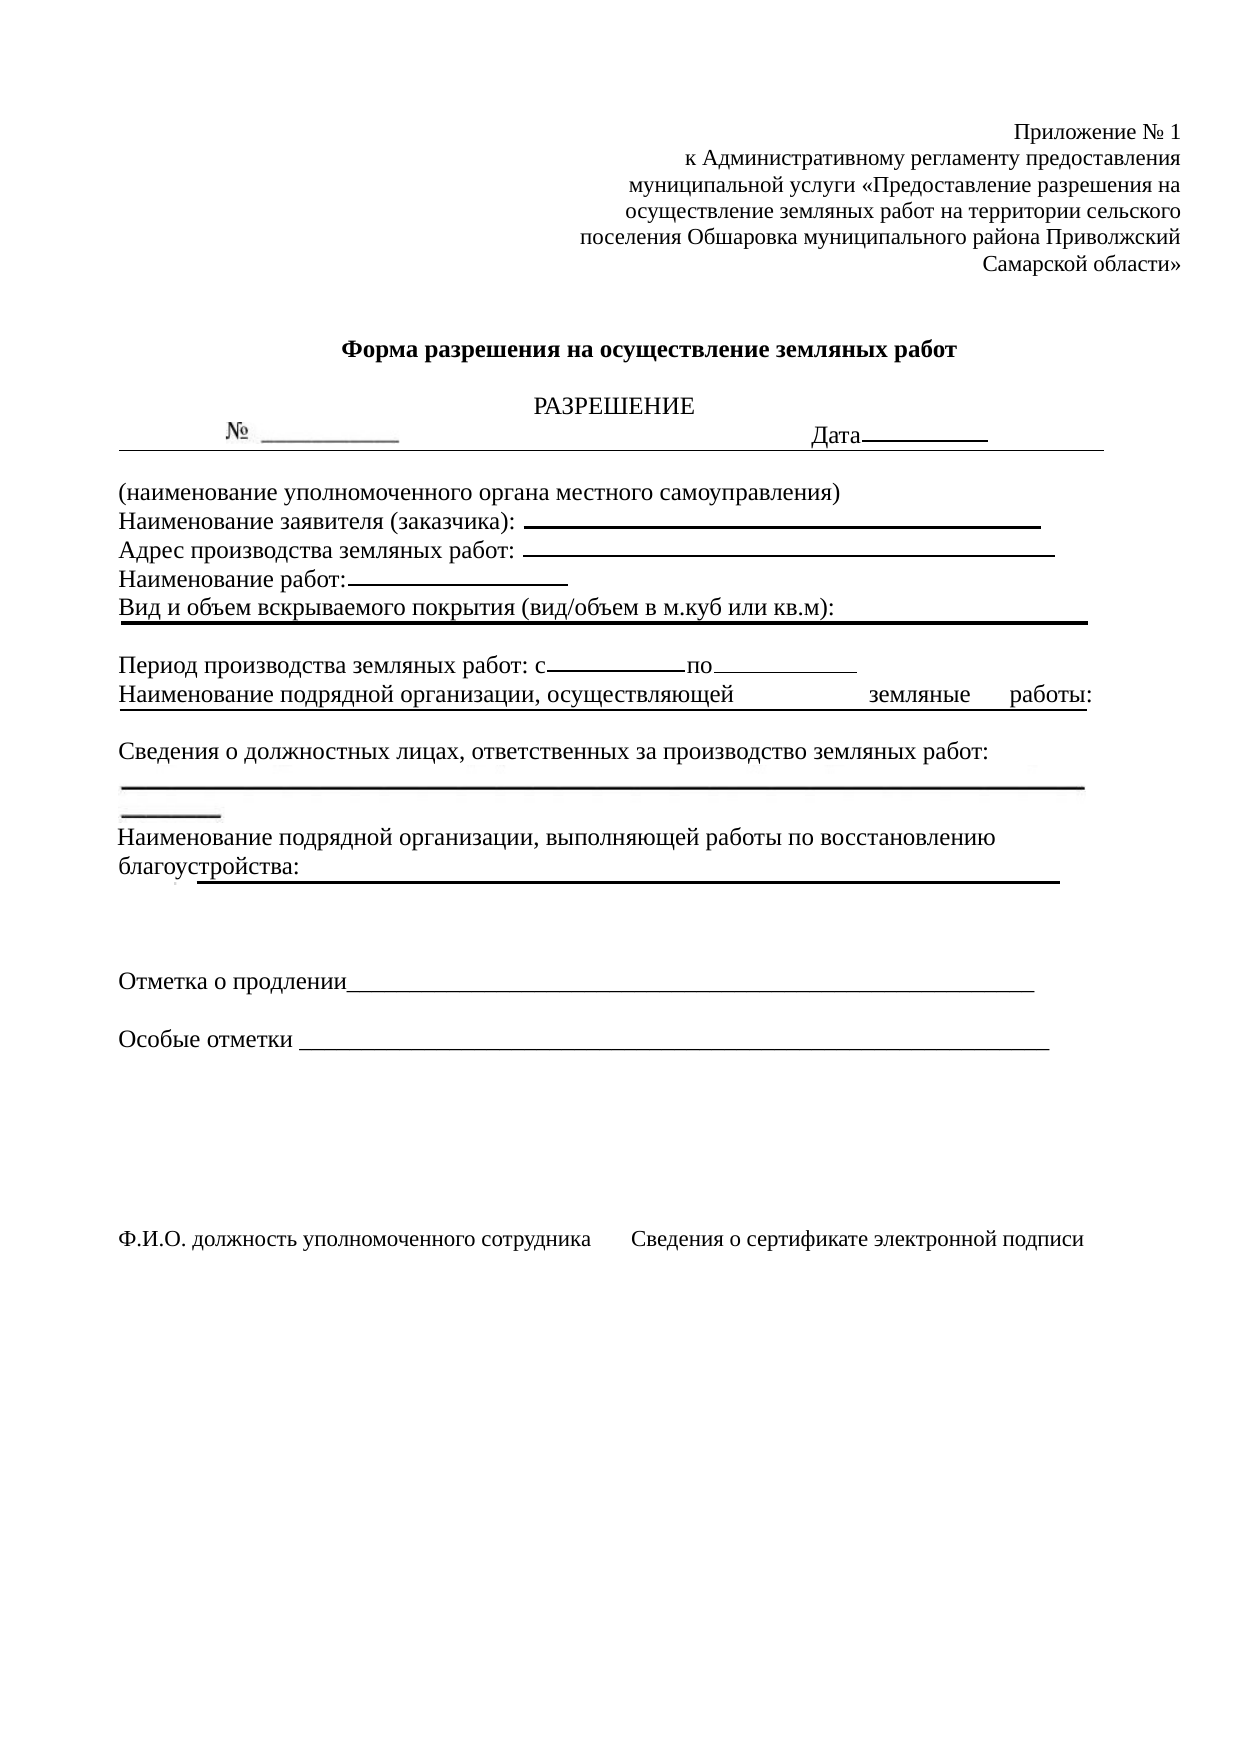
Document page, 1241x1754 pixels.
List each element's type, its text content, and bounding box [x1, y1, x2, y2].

text к Административному регламенту предоставления муниципальной услуги «Предоставление разрешения на осуществление земляных работ на территории сельского поселения Обшаровка муниципального района Приволжский Самарской области» [576, 144, 1181, 276]
text РАЗРЕШЕНИЕ [117, 391, 1111, 420]
text Ф.И.О. должность уполномоченного сотрудника Сведения о сертификате электронной подписи [118, 1225, 1180, 1251]
text Форма разрешения на осуществление земляных работ [117, 334, 1181, 362]
text Сведения о должностных лицах, ответственных за производство земляных работ: [118, 736, 1180, 765]
picture [118, 765, 1086, 823]
text Дата [118, 420, 1181, 449]
text Отметка о продлении_______________________________________________________ [118, 966, 1181, 995]
text Особые отметки ____________________________________________________________ [118, 1024, 1181, 1052]
text Наименование подрядной организации, осуществляющей земляные работы: [118, 679, 1181, 707]
text Наименование подрядной организации, выполняющей работы по восстановлению благоустройства: [117, 822, 1180, 880]
text Период производства земляных работ: спо [118, 650, 1180, 679]
text Наименование заявителя (заказчика): [118, 506, 1180, 535]
text Наименование работ: [118, 564, 1180, 592]
picture [225, 422, 400, 444]
text Приложение № 1 [118, 118, 1181, 144]
text Вид и объем вскрываемого покрытия (вид/объем в м.куб или кв.м): [118, 592, 1181, 621]
text (наименование уполномоченного органа местного самоуправления) [118, 477, 1180, 506]
text Адрес производства земляных работ: [118, 535, 1180, 564]
